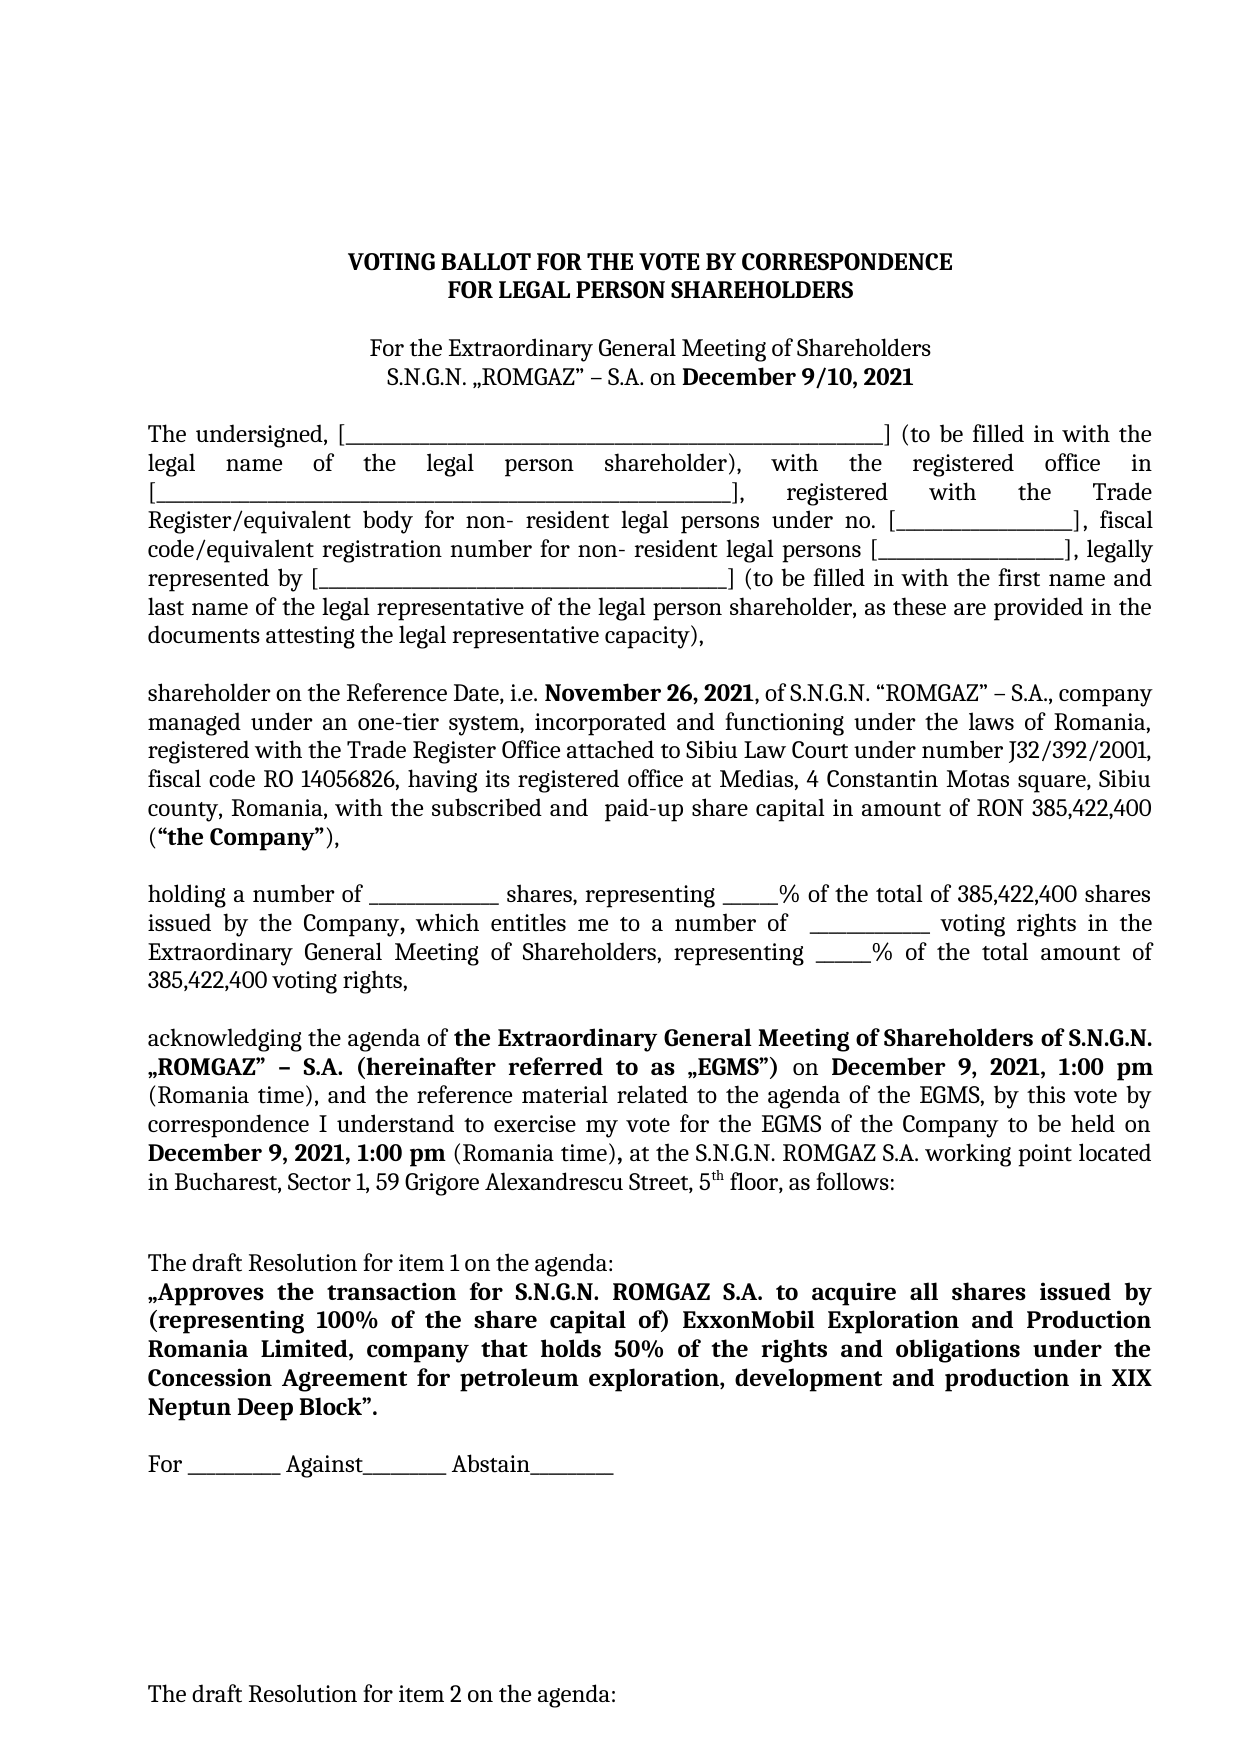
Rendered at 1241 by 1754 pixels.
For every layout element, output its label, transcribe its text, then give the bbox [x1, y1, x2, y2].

text The draft Resolution for item 2 on the agenda: [148, 1680, 1153, 1709]
text „Approves the transaction for S.N.G.N. ROMGAZ S.A. to acquire all shares issued by (representing 100% of the share capital of) ExxonMobil Exploration and Production Romania Limited, company that holds 50% of the rights and obligations under the Concession Agreement for petroleum exploration, development and production in XIX Neptun Deep Block”. [148, 1278, 1153, 1421]
text shareholder on the Reference Date, i.e. November 26, 2021, of S.N.G.N. “ROMGAZ” – S.A., company managed under an one-tier system, incorporated and functioning under the laws of Romania, registered with the Trade Register Office attached to Sibiu Law Court under number J32/392/2001, fiscal code RO 14056826, having its registered office at Medias, 4 Constantin Motas square, Sibiu county, Romania, with the subscribed and paid-up share capital in amount of RON 385,422,400 (“the Company”), [148, 679, 1153, 851]
text S.N.G.N. „ROMGAZ” – S.A. on December 9/10, 2021 [148, 362, 1153, 391]
text The draft Resolution for item 1 on the agenda: [148, 1249, 1153, 1278]
text The undersigned, [__________________________________________________________] (to be filled in with the legal name of the legal person shareholder), with the registered office in [______________________________________________________________], registered with the Trade Register/equivalent body for non- resident legal persons under no. [___________________], fiscal code/equivalent registration number for non- resident legal persons [____________________], legally represented by [____________________________________________] (to be filled in with the first name and last name of the legal representative of the legal person shareholder, as these are provided in the documents attesting the legal representative capacity), [148, 420, 1153, 650]
text FOR LEGAL PERSON SHAREHOLDERS [148, 276, 1153, 305]
text VOTING BALLOT FOR THE VOTE BY CORRESPONDENCE [148, 247, 1153, 276]
text For the Extraordinary General Meeting of Shareholders [148, 334, 1153, 362]
text For __________ Against_________ Abstain_________ [148, 1450, 1153, 1479]
text acknowledging the agenda of the Extraordinary General Meeting of Shareholders of S.N.G.N. „ROMGAZ” – S.A. (hereinafter referred to as „EGMS”) on December 9, 2021, 1:00 pm (Romania time), and the reference material related to the agenda of the EGMS, by this vote by correspondence I understand to exercise my vote for the EGMS of the Company to be held on December 9, 2021, 1:00 pm (Romania time), at the S.N.G.N. ROMGAZ S.A. working point located in Bucharest, Sector 1, 59 Grigore Alexandrescu Street, 5th floor, as follows: [148, 1024, 1153, 1196]
text holding a number of ______________ shares, representing ______% of the total of 385,422,400 shares issued by the Company, which entitles me to a number of _____________ voting rights in the Extraordinary General Meeting of Shareholders, representing ______% of the total amount of 385,422,400 voting rights, [148, 880, 1153, 995]
